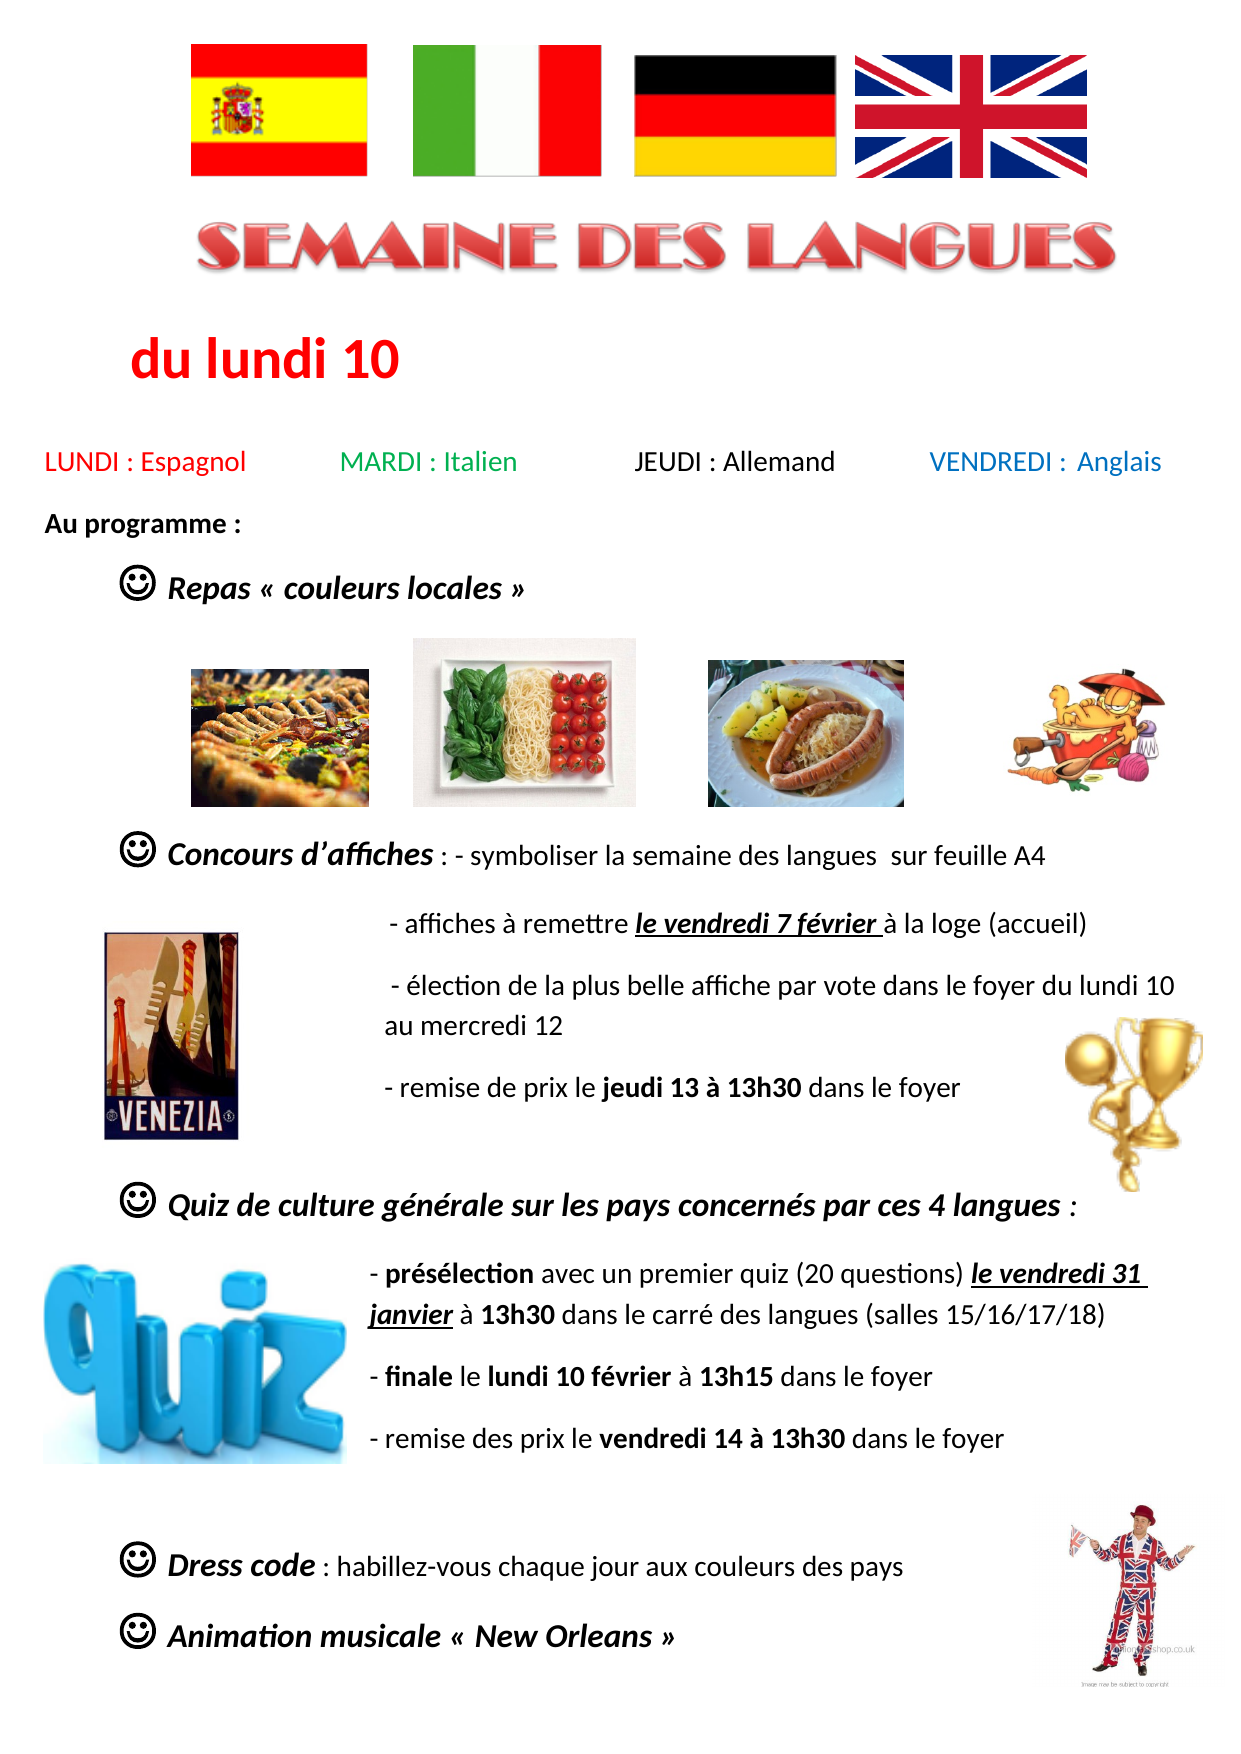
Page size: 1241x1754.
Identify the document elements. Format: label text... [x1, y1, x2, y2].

text Animation musicale « New Orleans » [118, 1615, 1017, 1657]
text - élection de la plus belle affiche par vote dans le foyer du lundi 10 au mercredi 12 [384, 967, 1196, 1043]
text Au programme : [44, 505, 1196, 541]
picture [180, 202, 1134, 328]
picture [1032, 1494, 1225, 1687]
picture [708, 660, 904, 807]
text - présélection avec un premier quiz (20 questions) le vendredi 31 janvier à 13h30 dans le carré des langues (salles 15/16/17/18) [369, 1256, 1196, 1332]
picture [413, 638, 636, 807]
picture [191, 44, 369, 178]
picture [191, 669, 369, 807]
text - affiches à remettre le vendredi 7 février à la loge (accueil) [369, 905, 1196, 940]
picture [1003, 653, 1169, 807]
text - remise des prix le vendredi 14 à 13h30 dans le foyer [369, 1420, 1196, 1456]
text - finale le lundi 10 février à 13h15 dans le foyer [369, 1358, 1196, 1394]
picture [413, 45, 603, 178]
picture [634, 55, 838, 178]
text - remise de prix le jeudi 13 à 13h30 dans le foyer [384, 1069, 1049, 1105]
text LUNDI : Espagnol MARDI : Italien JEUDI : Allemand VENDREDI : Anglais [44, 443, 1196, 479]
text Concours d’affiches : - symboliser la semaine des langues sur feuille A4 [118, 833, 1196, 876]
picture [855, 55, 1087, 178]
text Repas « couleurs locales » [44, 567, 1196, 609]
text Quiz de culture générale sur les pays concernés par ces 4 langues : [118, 1184, 1196, 1226]
picture [56, 921, 286, 1150]
text Dress code : habillez-vous chaque jour aux couleurs des pays [118, 1543, 1017, 1586]
